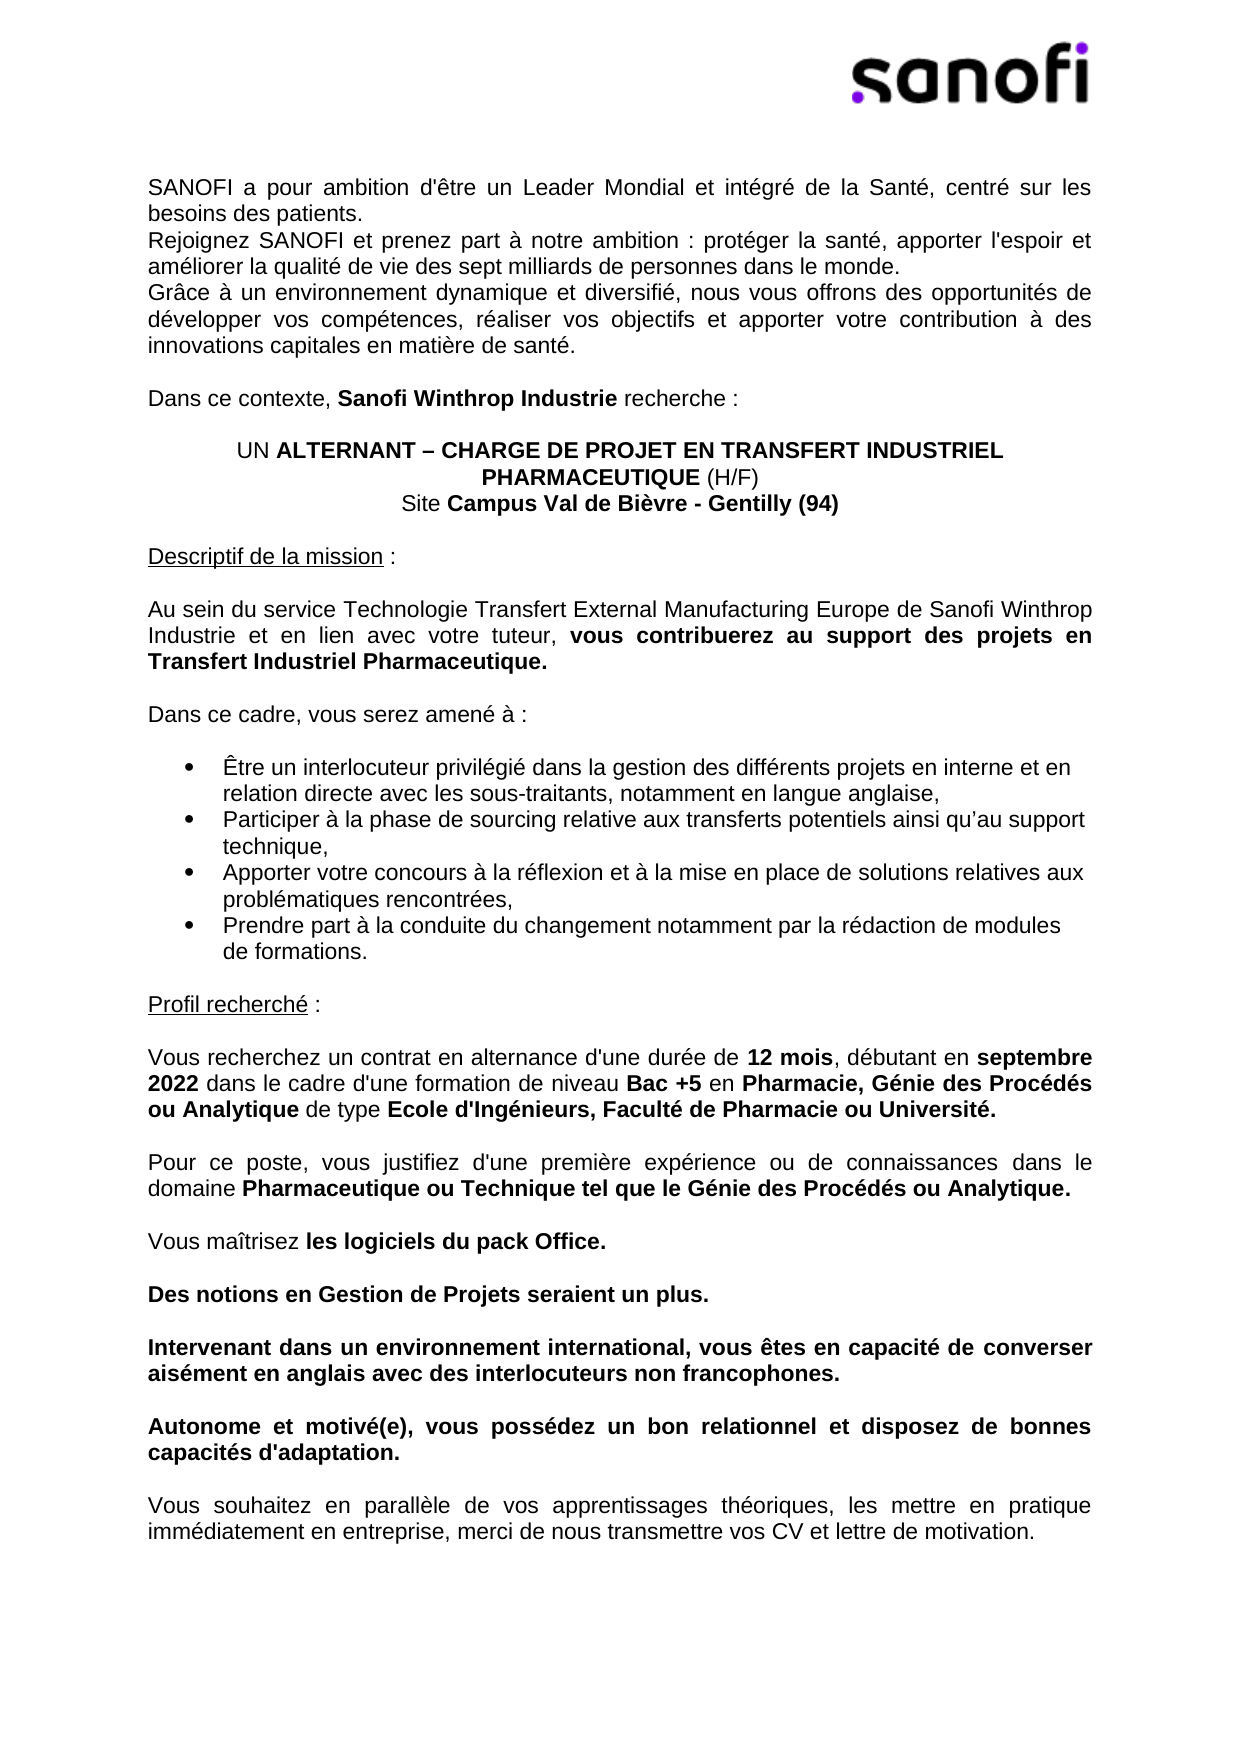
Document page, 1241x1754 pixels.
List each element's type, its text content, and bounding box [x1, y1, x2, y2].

text Grâce à un environnement dynamique et diversifié, nous vous offrons des opportunités de développer vos compétences, réaliser vos objectifs et apporter votre contribution à des innovations capitales en matière de santé. [148, 279, 1093, 358]
text Dans ce cadre, vous serez amené à : [148, 701, 1093, 727]
text Dans ce contexte, Sanofi Winthrop Industrie recherche : [148, 385, 1093, 411]
list Apporter votre concours à la réflexion et à la mise en place de solutions relatives aux problématiques rencontrées, [185, 859, 1093, 912]
text Profil recherché : [148, 991, 1093, 1017]
text Rejoignez SANOFI et prenez part à notre ambition : protéger la santé, apporter l'espoir et améliorer la qualité de vie des sept milliards de personnes dans le monde. [148, 227, 1093, 279]
list Participer à la phase de sourcing relative aux transferts potentiels ainsi qu’au support technique, [185, 806, 1093, 859]
text SANOFI a pour ambition d'être un Leader Mondial et intégré de la Santé, centré sur les besoins des patients. [148, 174, 1093, 227]
text Au sein du service Technologie Transfert External Manufacturing Europe de Sanofi Winthrop Industrie et en lien avec votre tuteur, vous contribuerez au support des projets en Transfert Industriel Pharmaceutique. [148, 596, 1093, 675]
list Être un interlocuteur privilégié dans la gestion des différents projets en interne et en relation directe avec les sous-traitants, notamment en langue anglaise, [185, 754, 1093, 806]
text Autonome et motivé(e), vous possédez un bon relationnel et disposez de bonnes capacités d'adaptation. [148, 1413, 1093, 1465]
picture [852, 23, 1093, 124]
text Pour ce poste, vous justifiez d'une première expérience ou de connaissances dans le domaine Pharmaceutique ou Technique tel que le Génie des Procédés ou Analytique. [148, 1149, 1093, 1202]
text Site Campus Val de Bièvre - Gentilly (94) [148, 490, 1093, 517]
text Vous recherchez un contrat en alternance d'une durée de 12 mois, débutant en septembre 2022 dans le cadre d'une formation de niveau Bac +5 en Pharmacie, Génie des Procédés ou Analytique de type Ecole d'Ingénieurs, Faculté de Pharmacie ou Université. [148, 1044, 1093, 1123]
text Intervenant dans un environnement international, vous êtes en capacité de converser aisément en anglais avec des interlocuteurs non francophones. [148, 1333, 1093, 1386]
text Vous maîtrisez les logiciels du pack Office. [148, 1228, 1093, 1254]
list Prendre part à la conduite du changement notamment par la rédaction de modules de formations. [185, 912, 1093, 964]
text Vous souhaitez en parallèle de vos apprentissages théoriques, les mettre en pratique immédiatement en entreprise, merci de nous transmettre vos CV et lettre de motivation. [148, 1492, 1093, 1544]
text Des notions en Gestion de Projets seraient un plus. [148, 1281, 1093, 1307]
text UN ALTERNANT – CHARGE DE PROJET EN TRANSFERT INDUSTRIEL PHARMACEUTIQUE (H/F) [148, 437, 1093, 490]
text Descriptif de la mission : [148, 543, 1093, 569]
